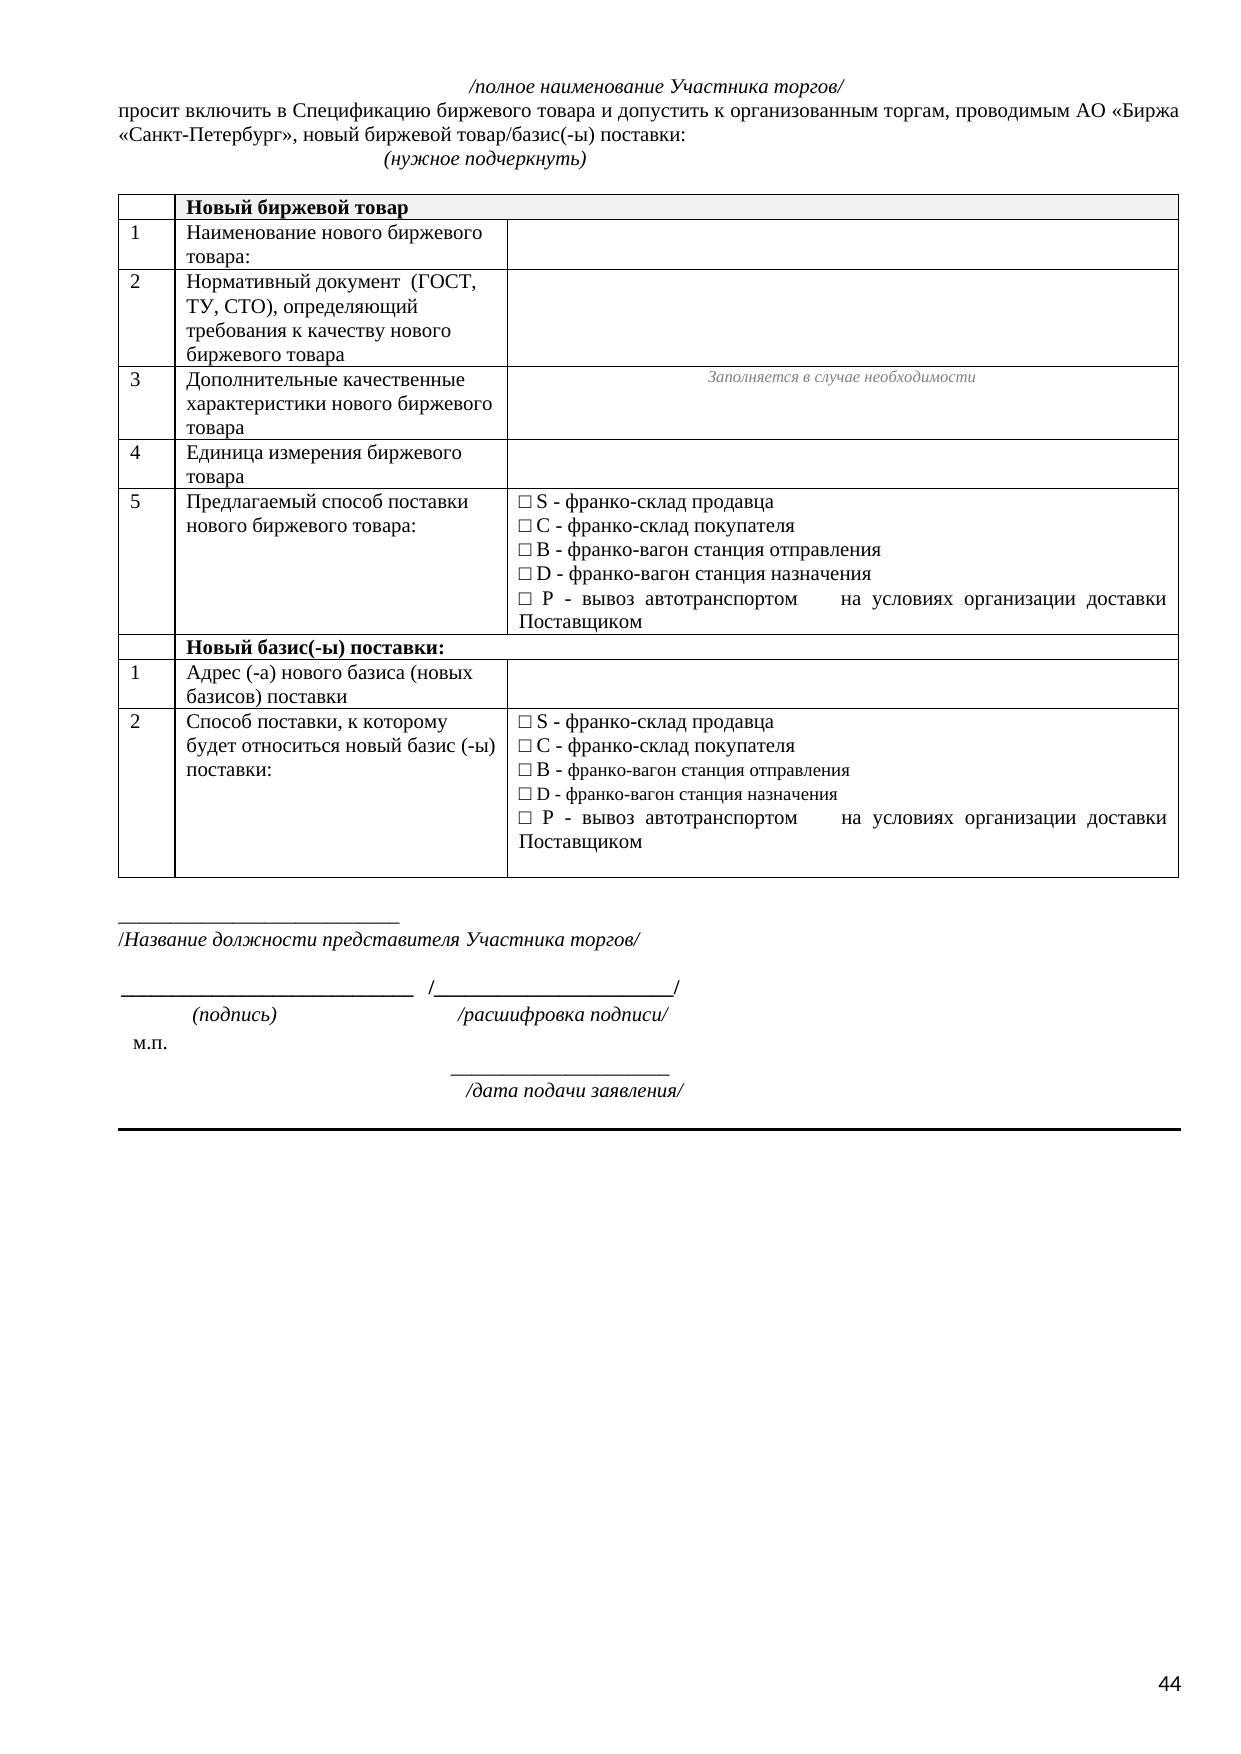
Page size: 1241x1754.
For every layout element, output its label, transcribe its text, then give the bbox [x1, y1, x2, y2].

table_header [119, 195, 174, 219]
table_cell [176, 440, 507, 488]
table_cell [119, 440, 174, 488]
text /полное наименование Участника торгов/ [118, 74, 1181, 98]
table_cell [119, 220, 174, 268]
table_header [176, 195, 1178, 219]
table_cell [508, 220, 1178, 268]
text /Название должности представителя Участника торгов/ [118, 926, 1181, 951]
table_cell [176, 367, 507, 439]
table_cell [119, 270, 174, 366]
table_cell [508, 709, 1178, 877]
text ___________________________ [118, 902, 1181, 926]
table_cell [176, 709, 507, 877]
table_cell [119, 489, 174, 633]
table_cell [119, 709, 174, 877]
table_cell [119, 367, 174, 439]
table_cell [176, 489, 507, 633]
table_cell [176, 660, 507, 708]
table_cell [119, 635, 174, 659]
text / / [118, 974, 1181, 999]
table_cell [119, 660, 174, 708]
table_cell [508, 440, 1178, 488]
text (подпись) /расшифровка подписи/ [118, 1002, 1181, 1026]
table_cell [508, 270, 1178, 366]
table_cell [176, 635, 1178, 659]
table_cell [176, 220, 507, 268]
text /дата подачи заявления/ [118, 1078, 1181, 1102]
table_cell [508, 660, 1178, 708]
text _____________________ [118, 1054, 1181, 1078]
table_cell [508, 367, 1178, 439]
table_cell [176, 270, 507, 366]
text (нужное подчеркнуть) [118, 146, 1181, 170]
text просит включить в Спецификацию биржевого товара и допустить к организованным торгам, проводимым АО «Биржа «Санкт-Петербург», новый биржевой товар/базис(-ы) поставки: [118, 98, 1181, 146]
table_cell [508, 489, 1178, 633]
text м.п. [118, 1030, 1181, 1054]
